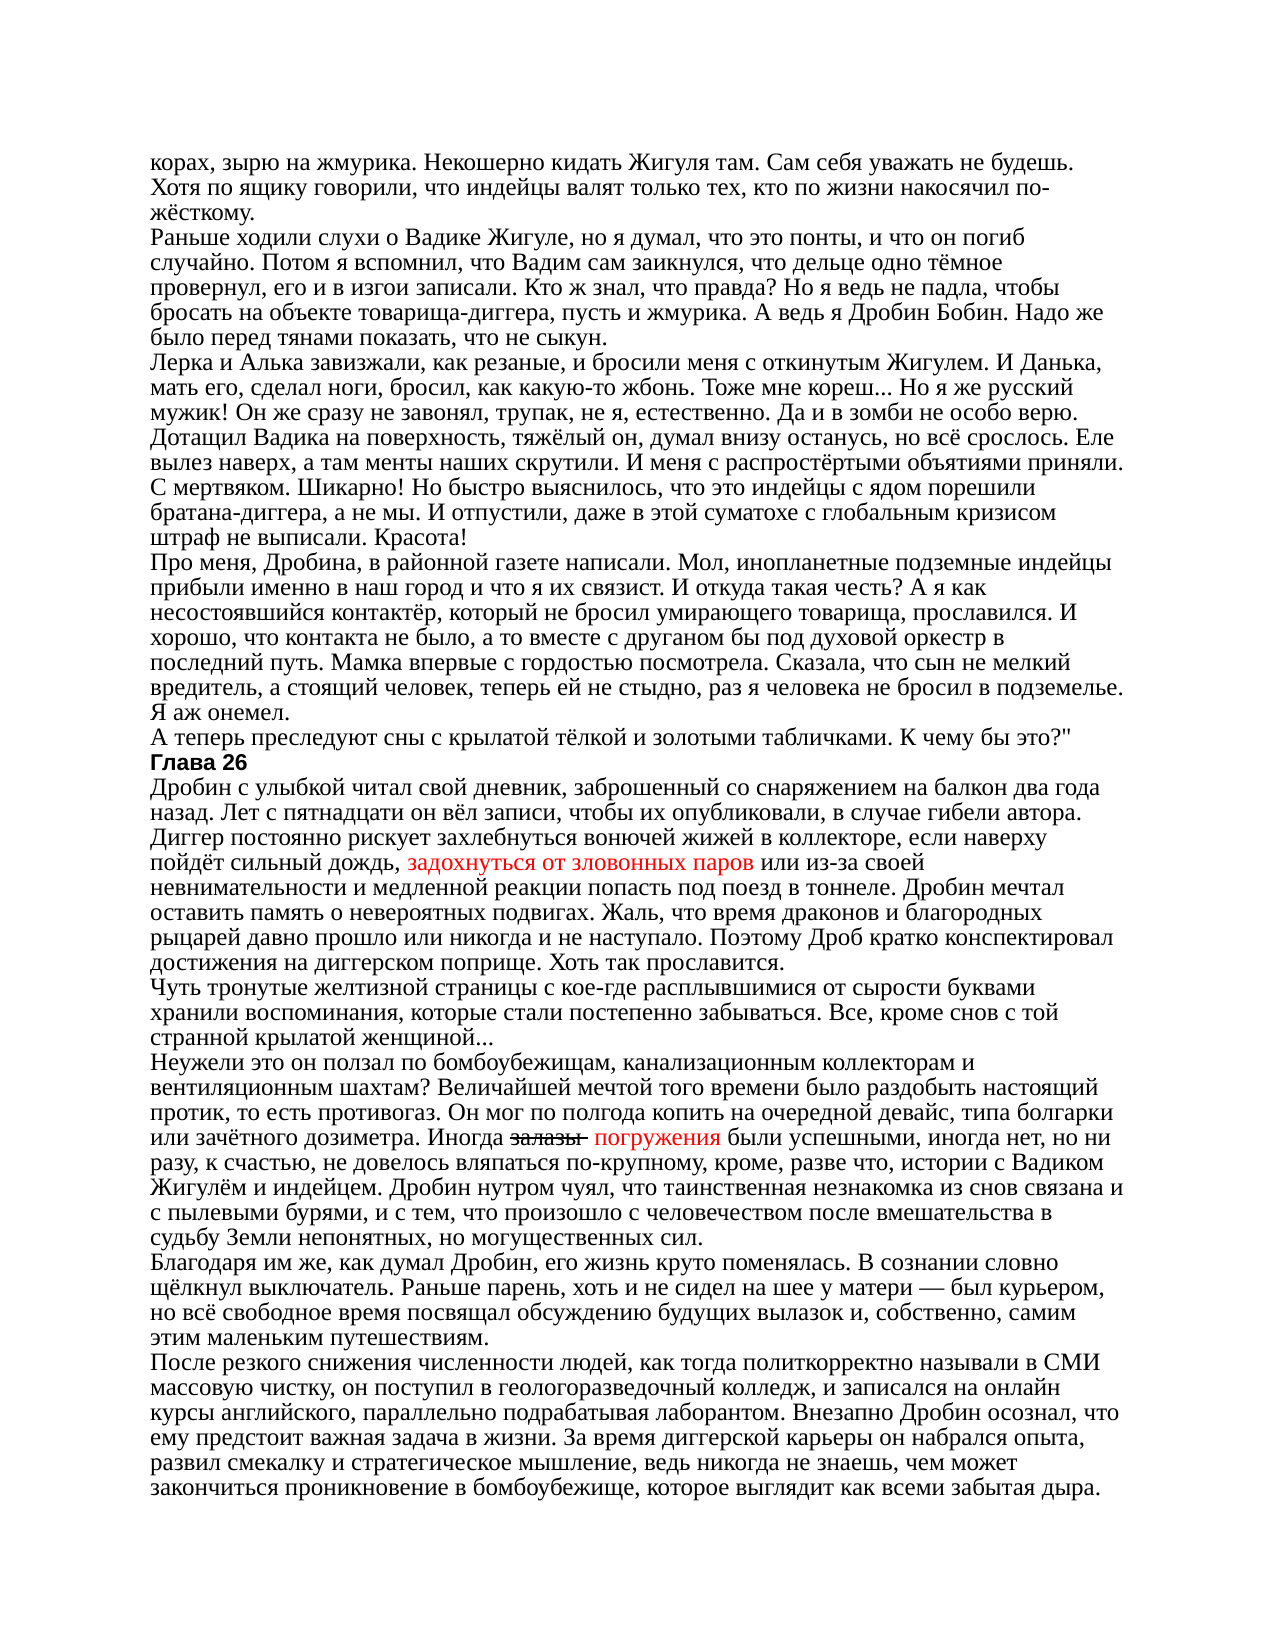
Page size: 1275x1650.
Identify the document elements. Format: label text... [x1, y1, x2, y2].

text Про меня, Дробина, в районной газете написали. Мол, инопланетные подземные индейцы прибыли именно в наш город и что я их связист. И откуда такая честь? А я как несостоявшийся контактёр, который не бросил умирающего товарища, прославился. И хорошо, что контакта не было, а то вместе с друганом бы под духовой оркестр в последний путь. Мамка впервые с гордостью посмотрела. Сказала, что сын не мелкий вредитель, а стоящий человек, теперь ей не стыдно, раз я человека не бросил в подземелье. Я аж онемел. [150, 550, 1125, 725]
text Чуть тронутые желтизной страницы с кое-где расплывшимися от сырости буквами хранили воспоминания, которые стали постепенно забываться. Все, кроме снов с той странной крылатой женщиной... [150, 975, 1125, 1050]
text Лерка и Алька завизжали, как резаные, и бросили меня с откинутым Жигулем. И Данька, мать его, сделал ноги, бросил, как какую-то жбонь. Тоже мне кореш... Но я же русский мужик! Он же сразу не завонял, трупак, не я, естественно. Да и в зомби не особо верю. [150, 350, 1125, 425]
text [150, 150, 1125, 225]
text Раньше ходили слухи о Вадике Жигуле, но я думал, что это понты, и что он погиб случайно. Потом я вспомнил, что Вадим сам заикнулся, что дельце одно тёмное провернул, его и в изгои записали. Кто ж знал, что правда? Но я ведь не падла, чтобы бросать на объекте товарища-диггера, пусть и жмурика. А ведь я Дробин Бобин. Надо же было перед тянами показать, что не сыкун. [150, 225, 1125, 350]
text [150, 1350, 1125, 1500]
text А теперь преследуют сны с крылатой тёлкой и золотыми табличками. К чему бы это?" [150, 725, 1125, 750]
text Дотащил Вадика на поверхность, тяжёлый он, думал внизу останусь, но всё срослось. Еле вылез наверх, а там менты наших скрутили. И меня с распростёртыми объятиями приняли. С мертвяком. Шикарно! Но быстро выяснилось, что это индейцы с ядом порешили братана-диггера, а не мы. И отпустили, даже в этой суматохе с глобальным кризисом штраф не выписали. Красота! [150, 425, 1125, 550]
text Дробин с улыбкой читал свой дневник, заброшенный со снаряжением на балкон два года назад. Лет с пятнадцати он вёл записи, чтобы их опубликовали, в случае гибели автора. Диггер постоянно рискует захлебнуться вонючей жижей в коллекторе, если наверху пойдёт сильный дождь, задохнуться от зловонных паров или из-за своей невнимательности и медленной реакции попасть под поезд в тоннеле. Дробин мечтал оставить память о невероятных подвигах. Жаль, что время драконов и благородных рыцарей давно прошло или никогда и не наступало. Поэтому Дроб кратко конспектировал достижения на диггерском поприще. Хоть так прославится. [150, 775, 1125, 975]
text Благодаря им же, как думал Дробин, его жизнь круто поменялась. В сознании словно щёлкнул выключатель. Раньше парень, хоть и не сидел на шее у матери — был курьером, но всё свободное время посвящал обсуждению будущих вылазок и, собственно, самим этим маленьким путешествиям. [150, 1250, 1125, 1350]
text Неужели это он ползал по бомбоубежищам, канализационным коллекторам и вентиляционным шахтам? Величайшей мечтой того времени было раздобыть настоящий протик, то есть противогаз. Он мог по полгода копить на очередной девайс, типа болгарки или зачётного дозиметра. Иногда залазы погружения были успешными, иногда нет, но ни разу, к счастью, не довелось вляпаться по-крупному, кроме, разве что, истории с Вадиком Жигулём и индейцем. Дробин нутром чуял, что таинственная незнакомка из снов связана и с пылевыми бурями, и с тем, что произошло с человечеством после вмешательства в судьбу Земли непонятных, но могущественных сил. [150, 1050, 1125, 1250]
text Глава 26 [150, 750, 1125, 775]
